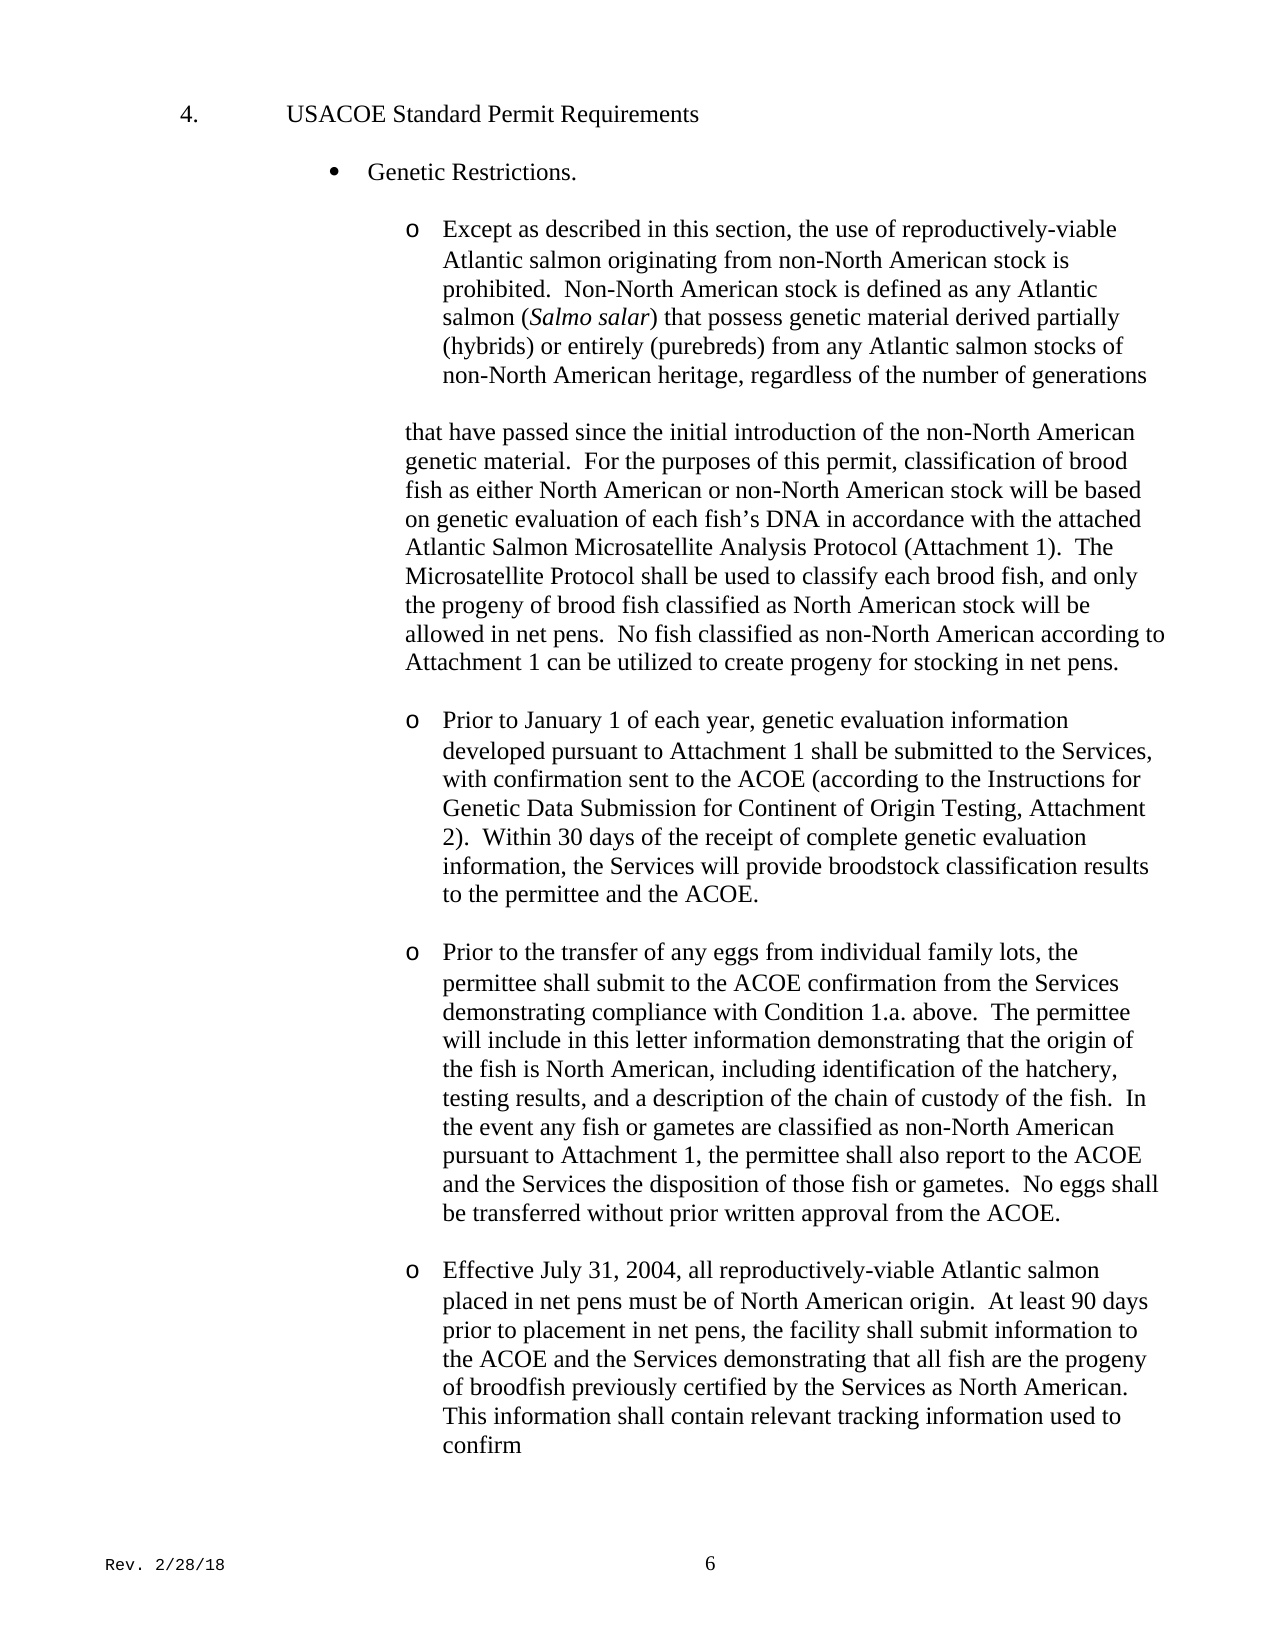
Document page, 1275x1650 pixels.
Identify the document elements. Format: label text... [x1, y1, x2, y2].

list Prior to the transfer of any eggs from individual family lots, the permittee shall submit to the ACOE confirmation from the Services demonstrating compliance with Condition 1.a. above. The permittee will include in this letter information demonstrating that the origin of the fish is North American, including identification of the hatchery, testing results, and a description of the chain of custody of the fish. In the event any fish or gametes are classified as non-North American pursuant to Attachment 1, the permittee shall also report to the ACOE and the Services the disposition of those fish or gametes. No eggs shall be transferred without prior written approval from the ACOE. [405, 937, 1170, 1227]
text 4. USACOE Standard Permit Requirements [180, 99, 1170, 128]
list Except as described in this section, the use of reproductively-viable Atlantic salmon originating from non-North American stock is prohibited. Non-North American stock is defined as any Atlantic salmon (Salmo salar) that possess genetic material derived partially (hybrids) or entirely (purebreds) from any Atlantic salmon stocks of non-North American heritage, regardless of the number of generations [405, 214, 1170, 389]
list Effective July 31, 2004, all reproductively-viable Atlantic salmon placed in net pens must be of North American origin. At least 90 days prior to placement in net pens, the facility shall submit information to the ACOE and the Services demonstrating that all fish are the progeny of broodfish previously certified by the Services as North American. This information shall contain relevant tracking information used to confirm [405, 1255, 1170, 1459]
text that have passed since the initial introduction of the non-North American genetic material. For the purposes of this permit, classification of brood fish as either North American or non-North American stock will be based on genetic evaluation of each fish’s DNA in accordance with the attached Atlantic Salmon Microsatellite Analysis Protocol (Attachment 1). The Microsatellite Protocol shall be used to classify each brood fish, and only the progeny of brood fish classified as North American stock will be allowed in net pens. No fish classified as non-North American according to Attachment 1 can be utilized to create progeny for stocking in net pens. [405, 417, 1170, 676]
list Prior to January 1 of each year, genetic evaluation information developed pursuant to Attachment 1 shall be submitted to the Services, with confirmation sent to the ACOE (according to the Instructions for Genetic Data Submission for Continent of Origin Testing, Attachment 2). Within 30 days of the receipt of complete genetic evaluation information, the Services will provide broodstock classification results to the permittee and the ACOE. [405, 705, 1170, 908]
list Genetic Restrictions. [330, 157, 1170, 185]
